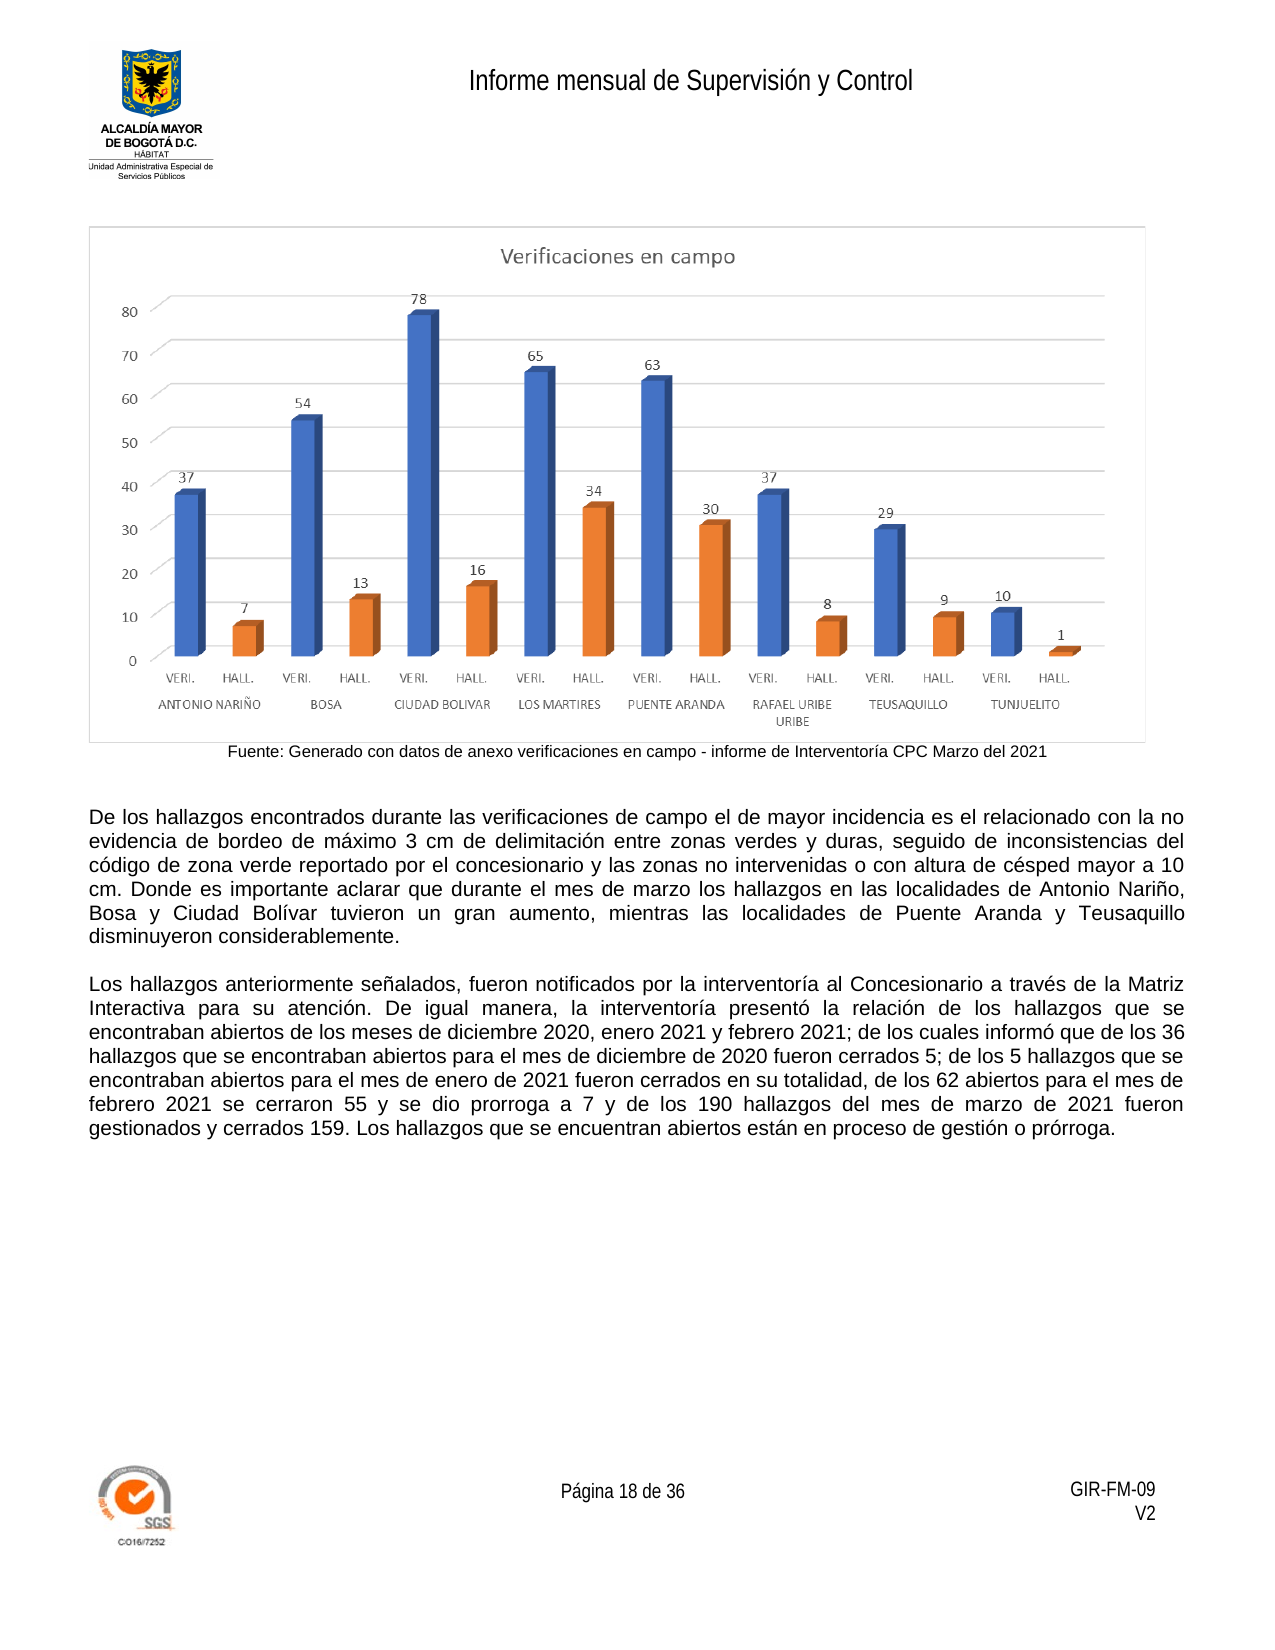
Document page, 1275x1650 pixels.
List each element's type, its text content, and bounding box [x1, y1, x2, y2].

text Los hallazgos anteriormente señalados, fueron notificados por la interventoría al Concesionario a través de la Matriz Interactiva para su atención. De igual manera, la interventoría presentó la relación de los hallazgos que se encontraban abiertos de los meses de diciembre 2020, enero 2021 y febrero 2021; de los cuales informó que de los 36 hallazgos que se encontraban abiertos para el mes de diciembre de 2020 fueron cerrados 5; de los 5 hallazgos que se encontraban abiertos para el mes de enero de 2021 fueron cerrados en su totalidad, de los 62 abiertos para el mes de febrero 2021 se cerraron 55 y se dio prorroga a 7 y de los 190 hallazgos del mes de marzo de 2021 fueron gestionados y cerrados 159. Los hallazgos que se encuentran abiertos están en proceso de gestión o prórroga. [89, 972, 1186, 1140]
picture [88, 41, 220, 179]
picture [88, 226, 1146, 743]
picture [88, 1458, 180, 1549]
text De los hallazgos encontrados durante las verificaciones de campo el de mayor incidencia es el relacionado con la no evidencia de bordeo de máximo 3 cm de delimitación entre zonas verdes y duras, seguido de inconsistencias del código de zona verde reportado por el concesionario y las zonas no intervenidas o con altura de césped mayor a 10 cm. Donde es importante aclarar que durante el mes de marzo los hallazgos en las localidades de Antonio Nariño, Bosa y Ciudad Bolívar tuvieron un gran aumento, mientras las localidades de Puente Aranda y Teusaquillo disminuyeron considerablemente. [89, 804, 1186, 948]
